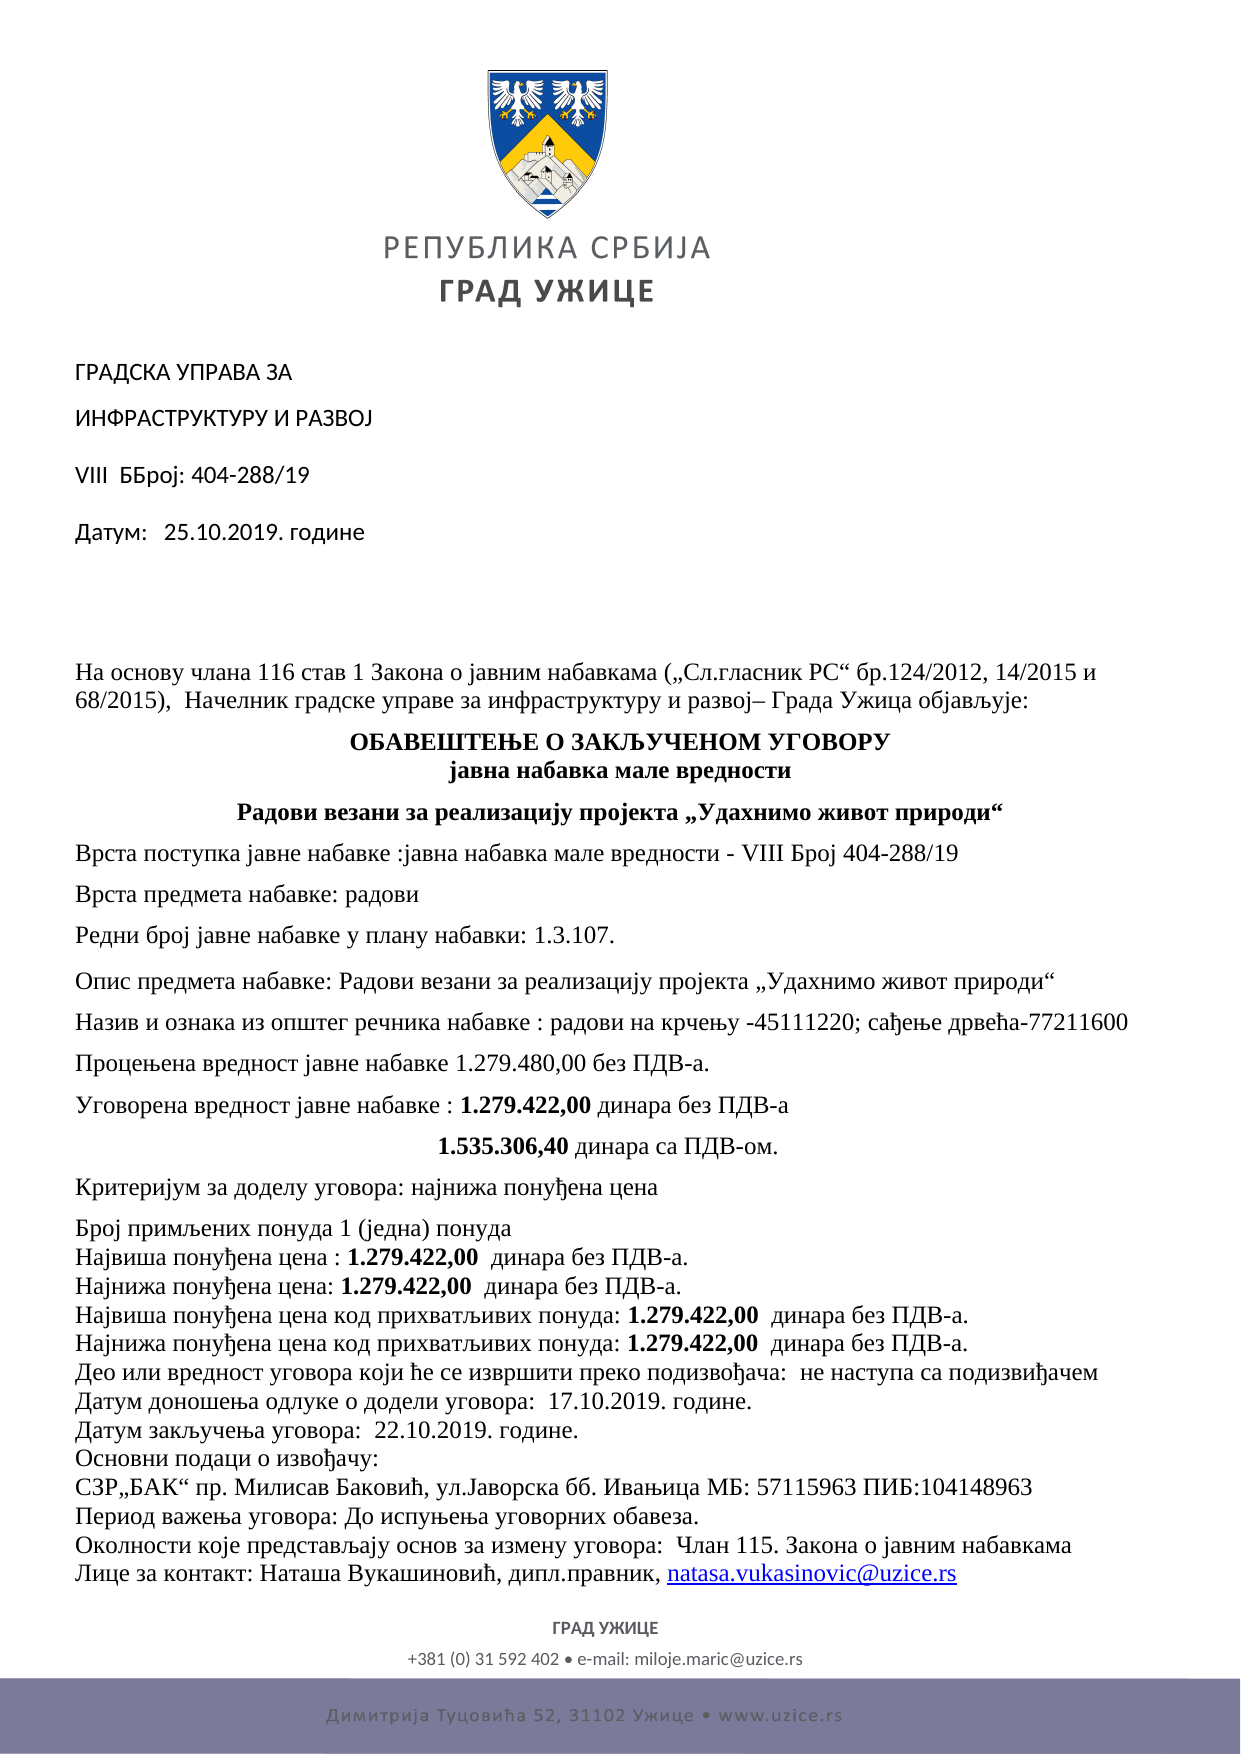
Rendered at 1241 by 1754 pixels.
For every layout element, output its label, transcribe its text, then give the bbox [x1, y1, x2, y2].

text Основни подаци о извођачу: [75, 1443, 1165, 1472]
text СЗР„БАК“ пр. Милисав Баковић, ул.Јаворска бб. Ивањица МБ: 57115963 ПИБ:104148963 [75, 1472, 1165, 1501]
text Најнижа понуђена цена: 1.279.422,00 динара без ПДВ-а. [75, 1271, 1165, 1300]
text Процењена вредност јавне набавке 1.279.480,00 без ПДВ-а. [75, 1048, 1165, 1077]
text Врста поступка јавне набавке :јавна набавка мале вредности - VIII Број 404-288/19 [75, 838, 1165, 867]
text ОБАВЕШТЕЊЕ О ЗАКЉУЧЕНОМ УГОВОРУ јавна набавка мале вредности [75, 727, 1165, 784]
text Највиша понуђена цена код прихватљивих понуда: 1.279.422,00 динара без ПДВ-а. [75, 1300, 1165, 1328]
text Део или вредност уговора који ће се извршити преко подизвођача: не наступа са подизвиђачем [75, 1357, 1165, 1386]
text Датум закључења уговора: 22.10.2019. године. [75, 1415, 1165, 1443]
text Највиша понуђена цена : 1.279.422,00 динара без ПДВ-а. [75, 1242, 1165, 1271]
text Опис предмета набавке: Радови везани за реализацију пројекта „Удахнимо живот природи“ [75, 966, 1165, 995]
text 1.535.306,40 динара са ПДВ-ом. [75, 1131, 1165, 1160]
text Најнижа понуђена цена код прихватљивих понуда: 1.279.422,00 динара без ПДВ-а. [75, 1328, 1165, 1357]
text Датум доношења одлуке о додели уговора: 17.10.2019. године. [75, 1386, 1165, 1415]
text Уговорена вредност јавне набавке : 1.279.422,00 динара без ПДВ-а [75, 1090, 1165, 1118]
text Назив и ознака из општег речника набавке : радови на крчењу -45111220; сађење дрвећа-77211600 [75, 1007, 1165, 1036]
text Број примљених понуда 1 (једна) понуда [75, 1213, 1165, 1242]
text Радови везани за реализацију пројекта „Удахнимо живот природи“ [75, 797, 1165, 826]
text Врста предмета набавке: радови [75, 879, 1165, 908]
text Лице за контакт: Наташа Вукашиновић, дипл.правник, natasa.vukasinovic@uzice.rs [75, 1558, 1165, 1587]
picture [0, 1677, 1241, 1754]
text Околности које представљају основ за измену уговора: Члан 115. Закона о јавним набавкама [75, 1530, 1165, 1558]
text Критеријум за доделу уговора: најнижа понуђена цена [75, 1172, 1165, 1201]
text Редни број јавне набавке у плану набавки: 1.3.107. [75, 921, 1165, 949]
text На основу члана 116 став 1 Закона о јавним набавкама („Сл.гласник РС“ бр.124/2012, 14/2015 и 68/2015), Начелник градске управе за инфраструктуру и развој– Града Ужица објављује: [75, 657, 1165, 714]
picture [382, 70, 713, 311]
text Период важења уговора: До испуњења уговорних обавеза. [75, 1501, 1165, 1530]
